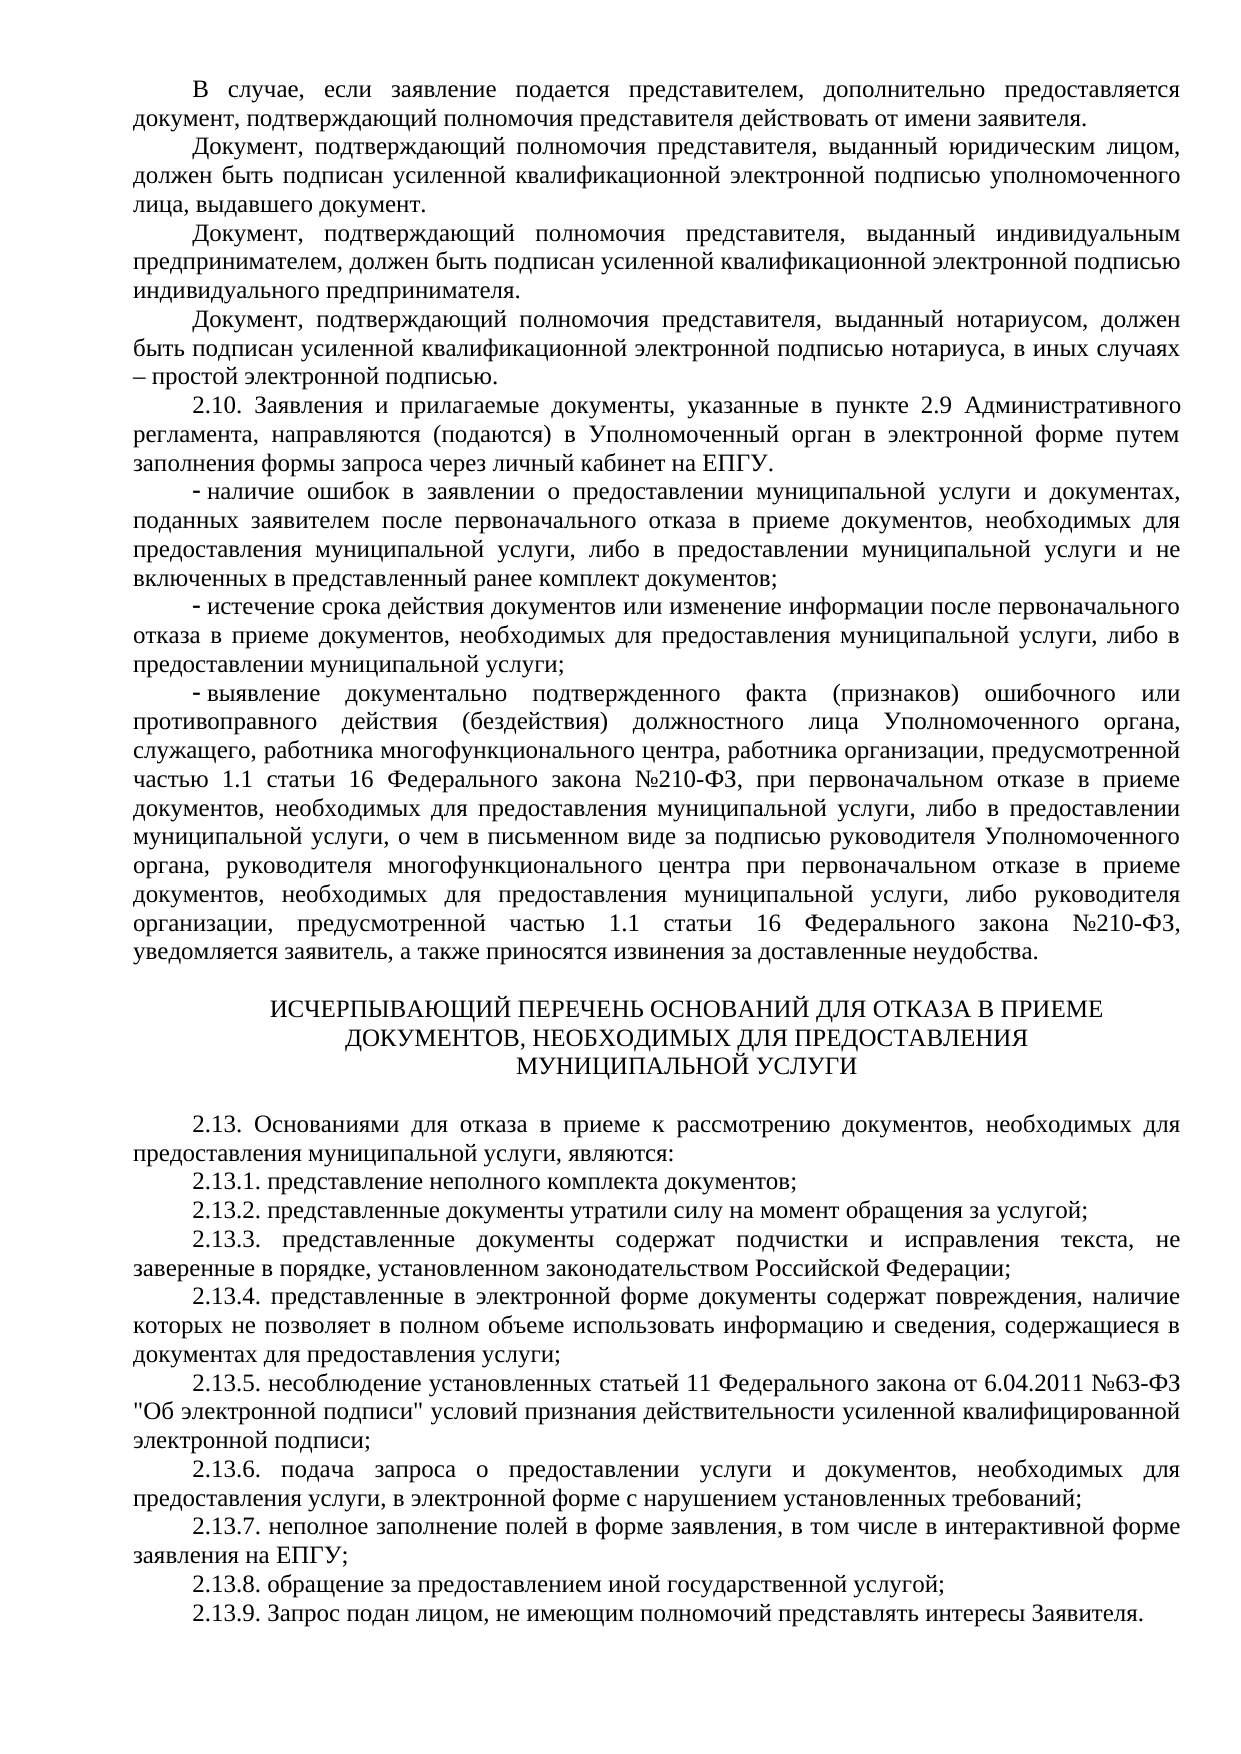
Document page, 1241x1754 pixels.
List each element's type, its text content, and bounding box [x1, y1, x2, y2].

title ДОКУМЕНТОВ, НЕОБХОДИМЫХ ДЛЯ ПРЕДОСТАВЛЕНИЯ [133, 1023, 1181, 1051]
list выявление документально подтвержденного факта (признаков) ошибочного или противоправного действия (бездействия) должностного лица Уполномоченного органа, служащего, работника многофункционального центра, работника организации, предусмотренной частью 1.1 статьи 16 Федерального закона №210-ФЗ, при первоначальном отказе в приеме документов, необходимых для предоставления муниципальной услуги, либо в предоставлении муниципальной услуги, о чем в письменном виде за подписью руководителя Уполномоченного органа, руководителя многофункционального центра при первоначальном отказе в приеме документов, необходимых для предоставления муниципальной услуги, либо руководителя организации, предусмотренной частью 1.1 статьи 16 Федерального закона №210-ФЗ, уведомляется заявитель, а также приносятся извинения за доставленные неудобства. [133, 678, 1181, 965]
text 2.13.5. несоблюдение установленных статьей 11 Федерального закона от 6.04.2011 №63-ФЗ "Об электронной подписи" условий признания действительности усиленной квалифицированной электронной подписи; [133, 1368, 1181, 1454]
text Документ, подтверждающий полномочия представителя, выданный нотариусом, должен быть подписан усиленной квалификационной электронной подписью нотариуса, в иных случаях – простой электронной подписью. [133, 304, 1181, 390]
title ИСЧЕРПЫВАЮЩИЙ ПЕРЕЧЕНЬ ОСНОВАНИЙ ДЛЯ ОТКАЗА В ПРИЕМЕ [133, 994, 1181, 1023]
text 2.13. Основаниями для отказа в приеме к рассмотрению документов, необходимых для предоставления муниципальной услуги, являются: [133, 1109, 1181, 1166]
text 2.10. Заявления и прилагаемые документы, указанные в пункте 2.9 Административного регламента, направляются (подаются) в Уполномоченный орган в электронной форме путем заполнения формы запроса через личный кабинет на ЕПГУ. [133, 390, 1181, 476]
text 2.13.3. представленные документы содержат подчистки и исправления текста, не заверенные в порядке, установленном законодательством Российской Федерации; [133, 1224, 1181, 1281]
text 2.13.8. обращение за предоставлением иной государственной услугой; [133, 1569, 1181, 1598]
list наличие ошибок в заявлении о предоставлении муниципальной услуги и документах, поданных заявителем после первоначального отказа в приеме документов, необходимых для предоставления муниципальной услуги, либо в предоставлении муниципальной услуги и не включенных в представленный ранее комплект документов; [133, 476, 1181, 591]
title МУНИЦИПАЛЬНОЙ УСЛУГИ [133, 1051, 1181, 1080]
text 2.13.9. Запрос подан лицом, не имеющим полномочий представлять интересы Заявителя. [133, 1598, 1181, 1626]
text 2.13.4. представленные в электронной форме документы содержат повреждения, наличие которых не позволяет в полном объеме использовать информацию и сведения, содержащиеся в документах для предоставления услуги; [133, 1281, 1181, 1368]
text 2.13.6. подача запроса о предоставлении услуги и документов, необходимых для предоставления услуги, в электронной форме с нарушением установленных требований; [133, 1454, 1181, 1511]
text В случае, если заявление подается представителем, дополнительно предоставляется документ, подтверждающий полномочия представителя действовать от имени заявителя. [133, 74, 1181, 131]
text 2.13.1. представление неполного комплекта документов; [133, 1166, 1181, 1195]
text Документ, подтверждающий полномочия представителя, выданный индивидуальным предпринимателем, должен быть подписан усиленной квалификационной электронной подписью индивидуального предпринимателя. [133, 218, 1181, 304]
list истечение срока действия документов или изменение информации после первоначального отказа в приеме документов, необходимых для предоставления муниципальной услуги, либо в предоставлении муниципальной услуги; [133, 591, 1181, 678]
text Документ, подтверждающий полномочия представителя, выданный юридическим лицом, должен быть подписан усиленной квалификационной электронной подписью уполномоченного лица, выдавшего документ. [133, 131, 1181, 218]
text 2.13.7. неполное заполнение полей в форме заявления, в том числе в интерактивной форме заявления на ЕПГУ; [133, 1511, 1181, 1569]
text 2.13.2. представленные документы утратили силу на момент обращения за услугой; [133, 1195, 1181, 1224]
